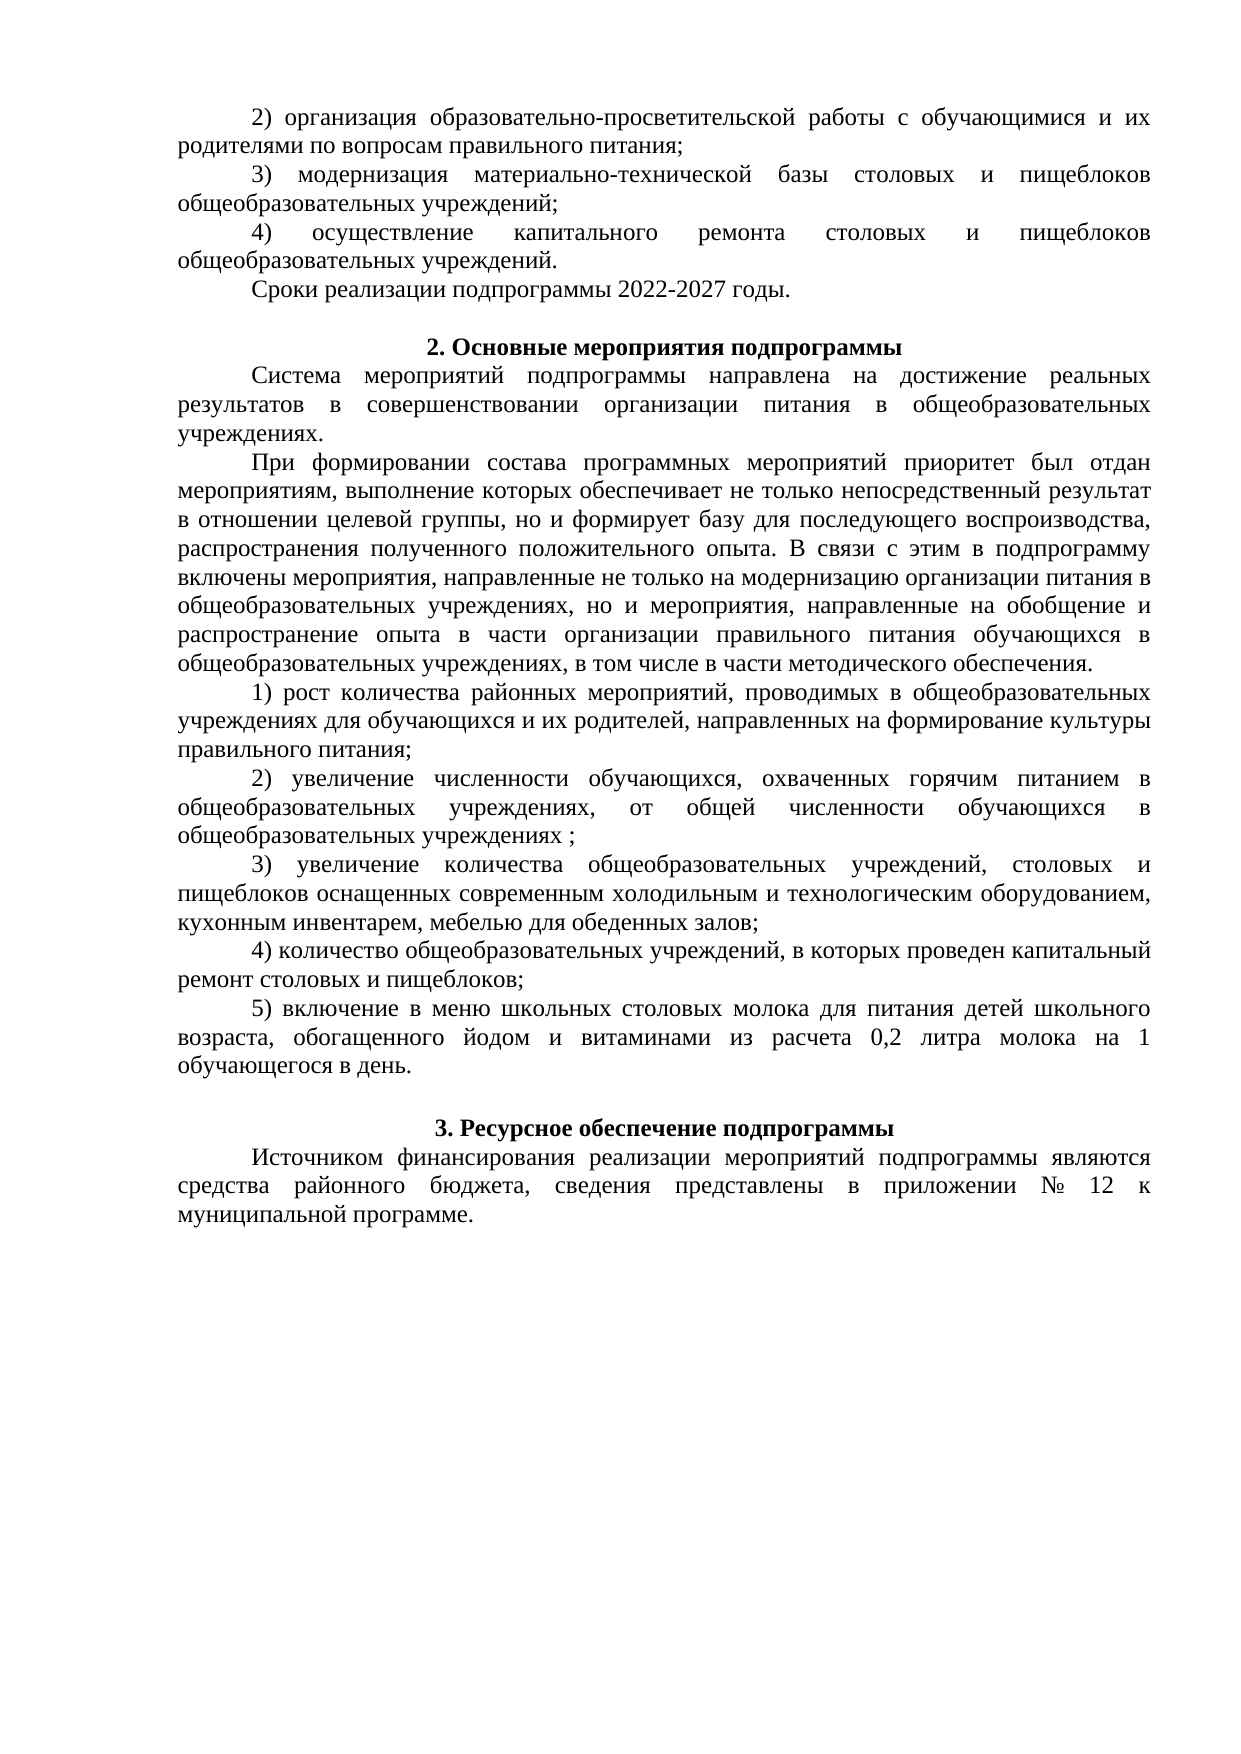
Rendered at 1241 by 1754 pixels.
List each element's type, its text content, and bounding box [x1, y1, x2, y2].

text 2) увеличение численности обучающихся, охваченных горячим питанием в общеобразовательных учреждениях, от общей численности обучающихся в общеобразовательных учреждениях ; [177, 763, 1152, 849]
text 3) модернизация материально-технической базы столовых и пищеблоков общеобразовательных учреждений; [177, 159, 1152, 217]
text 1) рост количества районных мероприятий, проводимых в общеобразовательных учреждениях для обучающихся и их родителей, направленных на формирование культуры правильного питания; [177, 677, 1152, 763]
text 5) включение в меню школьных столовых молока для питания детей школьного возраста, обогащенного йодом и витаминами из расчета 0,2 литра молока на 1 обучающегося в день. [177, 993, 1152, 1079]
text 4) осуществление капитального ремонта столовых и пищеблоков общеобразовательных учреждений. [177, 217, 1152, 274]
text Система мероприятий подпрограммы направлена на достижение реальных результатов в совершенствовании организации питания в общеобразовательных учреждениях. [177, 361, 1152, 447]
text 2. Основные мероприятия подпрограммы [177, 332, 1152, 361]
text При формировании состава программных мероприятий приоритет был отдан мероприятиям, выполнение которых обеспечивает не только непосредственный результат в отношении целевой группы, но и формирует базу для последующего воспроизводства, распространения полученного положительного опыта. В связи с этим в подпрограмму включены мероприятия, направленные не только на модернизацию организации питания в общеобразовательных учреждениях, но и мероприятия, направленные на обобщение и распространение опыта в части организации правильного питания обучающихся в общеобразовательных учреждениях, в том числе в части методического обеспечения. [177, 447, 1152, 677]
text Сроки реализации подпрограммы 2022-2027 годы. [177, 274, 1152, 303]
text 3. Ресурсное обеспечение подпрограммы [177, 1113, 1152, 1142]
text 3) увеличение количества общеобразовательных учреждений, столовых и пищеблоков оснащенных современным холодильным и технологическим оборудованием, кухонным инвентарем, мебелью для обеденных залов; [177, 849, 1152, 936]
text 4) количество общеобразовательных учреждений, в которых проведен капитальный ремонт столовых и пищеблоков; [177, 936, 1152, 993]
text 2) организация образовательно-просветительской работы с обучающимися и их родителями по вопросам правильного питания; [177, 102, 1152, 159]
text Источником финансирования реализации мероприятий подпрограммы являются средства районного бюджета, сведения представлены в приложении № 12 к муниципальной программе. [177, 1142, 1152, 1228]
